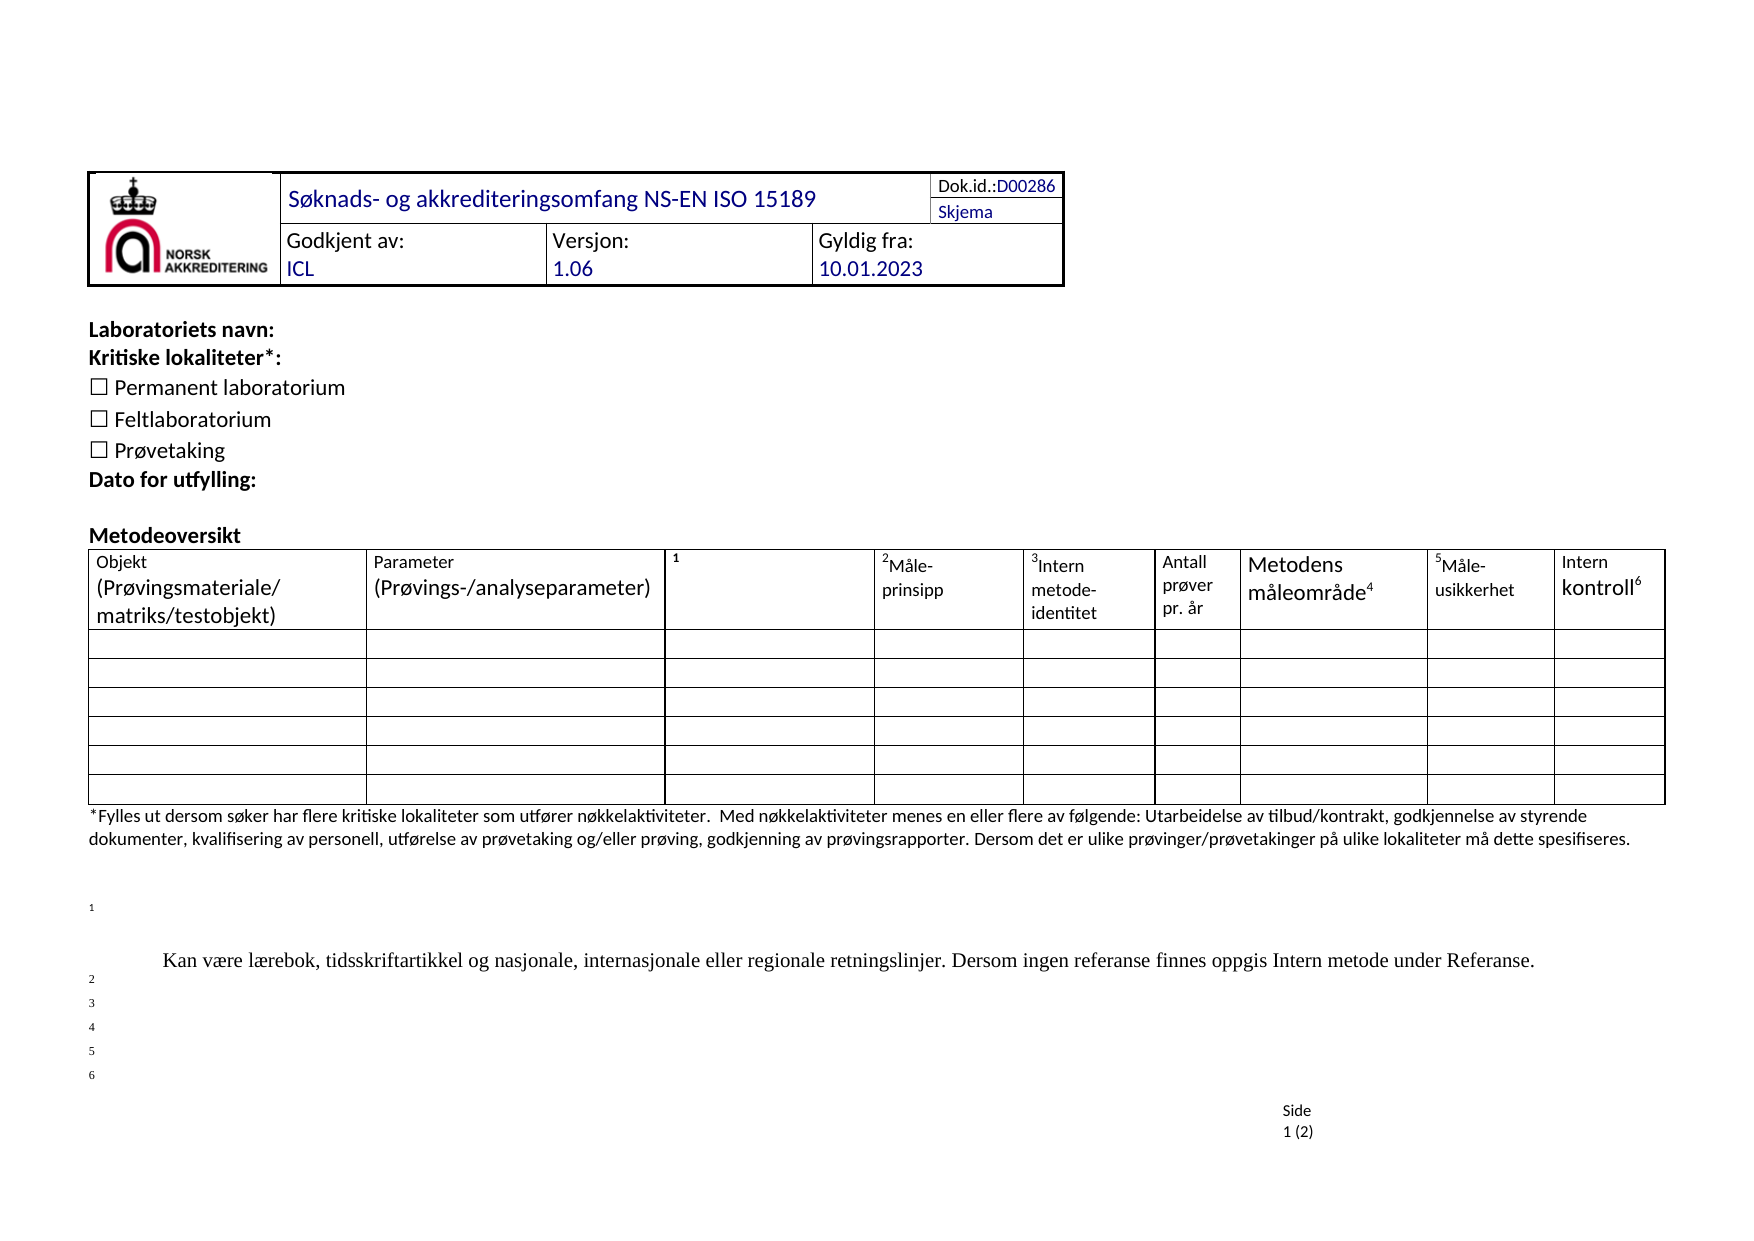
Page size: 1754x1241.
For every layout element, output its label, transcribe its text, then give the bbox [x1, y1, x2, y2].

table_cell [875, 717, 1023, 745]
table_cell [1555, 688, 1664, 716]
table_cell [89, 717, 366, 745]
table_cell [367, 717, 664, 745]
table_cell [1156, 717, 1240, 745]
table_cell [1156, 746, 1240, 774]
table_cell [89, 746, 366, 774]
text Kritiske lokaliteter*: [89, 343, 1665, 371]
text Feltlaboratorium [89, 402, 1665, 434]
table_cell [666, 630, 874, 658]
table_header [875, 550, 1023, 629]
text Permanent laboratorium [89, 371, 1665, 402]
table_cell [875, 775, 1023, 803]
table_header [89, 550, 366, 629]
table_header Dok.id.:D00286 [931, 174, 1062, 197]
table_cell [89, 775, 366, 803]
table_cell [1428, 746, 1554, 774]
table_header [90, 174, 280, 284]
table_cell [1241, 746, 1427, 774]
table_cell Skjema [931, 198, 1062, 223]
table_cell [666, 746, 874, 774]
table_header [1428, 550, 1554, 629]
table_cell [367, 688, 664, 716]
table_cell [666, 659, 874, 687]
table_header [1024, 550, 1154, 629]
table_header [1241, 550, 1427, 629]
table_cell [1555, 775, 1664, 803]
text Dato for utfylling: [89, 465, 1665, 493]
table_cell [1024, 659, 1154, 687]
table_cell [1555, 717, 1664, 745]
table_cell [1241, 717, 1427, 745]
table_header [1156, 550, 1240, 629]
table_cell [1024, 746, 1154, 774]
table_cell [666, 775, 874, 803]
table_cell [1024, 717, 1154, 745]
table_cell [367, 775, 664, 803]
table_cell [875, 688, 1023, 716]
table_cell [666, 717, 874, 745]
table_cell [1428, 717, 1554, 745]
table_cell Gyldig fra: 10.01.2023 [813, 224, 1062, 284]
table_cell [1156, 630, 1240, 658]
table_cell [1241, 659, 1427, 687]
table_header [666, 550, 874, 629]
table_cell [1428, 688, 1554, 716]
table_cell [1024, 630, 1154, 658]
table_cell [1024, 688, 1154, 716]
text Laboratoriets navn: [89, 315, 1665, 343]
table_cell [1428, 659, 1554, 687]
table_cell [89, 659, 366, 687]
table_header Søknads- og akkrediteringsomfang NS-EN ISO 15189 [281, 174, 930, 223]
table_cell [89, 688, 366, 716]
table_cell [1241, 775, 1427, 803]
table_cell [1156, 688, 1240, 716]
table_cell [1555, 630, 1664, 658]
table_cell [1024, 775, 1154, 803]
table_cell [89, 630, 366, 658]
table_cell [367, 659, 664, 687]
table_cell [1428, 775, 1554, 803]
table_cell [875, 659, 1023, 687]
table_cell [1156, 775, 1240, 803]
table_cell [875, 630, 1023, 658]
table_cell [666, 688, 874, 716]
text Prøvetaking [89, 434, 1665, 465]
table_header [1555, 550, 1664, 629]
table_cell [367, 746, 664, 774]
table_cell Godkjent av: ICL [281, 224, 546, 284]
table_cell [875, 746, 1023, 774]
table_cell [1555, 746, 1664, 774]
table_cell [1241, 630, 1427, 658]
table_cell [1241, 688, 1427, 716]
table_cell [1428, 630, 1554, 658]
table_cell [1156, 659, 1240, 687]
table_cell [367, 630, 664, 658]
table_header [367, 550, 664, 629]
table_cell Versjon: 1.06 [547, 224, 812, 284]
text Metodeoversikt [89, 521, 1665, 549]
picture [96, 173, 272, 278]
table_cell [1555, 659, 1664, 687]
